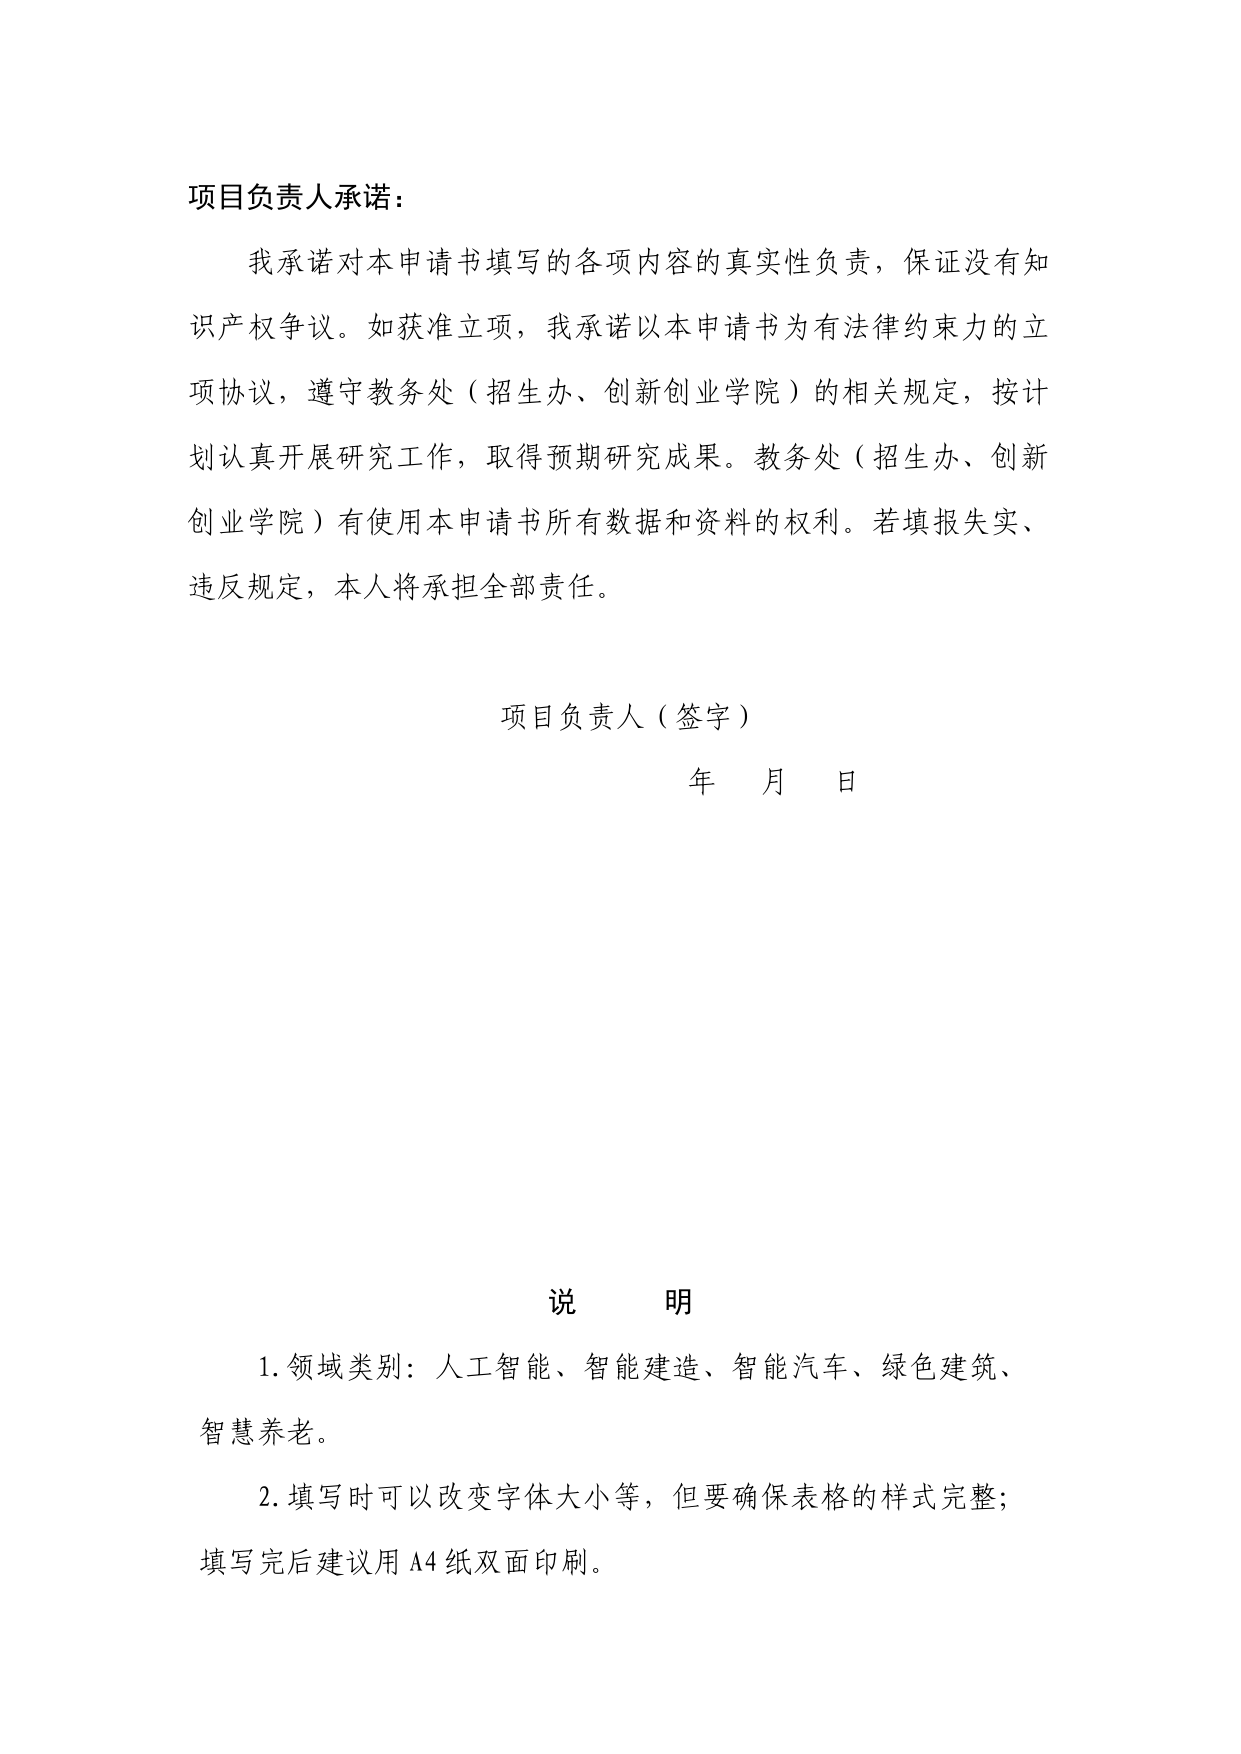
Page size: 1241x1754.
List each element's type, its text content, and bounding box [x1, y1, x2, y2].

text 1.领域类别：人工智能、智能建造、智能汽车、绿色建筑、智慧养老。 [199, 1332, 1029, 1462]
text 项目负责人承诺： [187, 162, 1053, 227]
text 说 明 [187, 1267, 1053, 1332]
text 2.填写时可以改变字体大小等，但要确保表格的样式完整；填写完后建议用A4纸双面印刷。 [199, 1462, 1029, 1592]
text 年 月 日 [187, 747, 866, 812]
text 我承诺对本申请书填写的各项内容的真实性负责，保证没有知识产权争议。如获准立项，我承诺以本申请书为有法律约束力的立项协议，遵守教务处（招生办、创新创业学院）的相关规定，按计划认真开展研究工作，取得预期研究成果。教务处（招生办、创新创业学院）有使用本申请书所有数据和资料的权利。若填报失实、违反规定，本人将承担全部责任。 [187, 227, 1053, 617]
text 项目负责人（签字） [187, 682, 866, 747]
